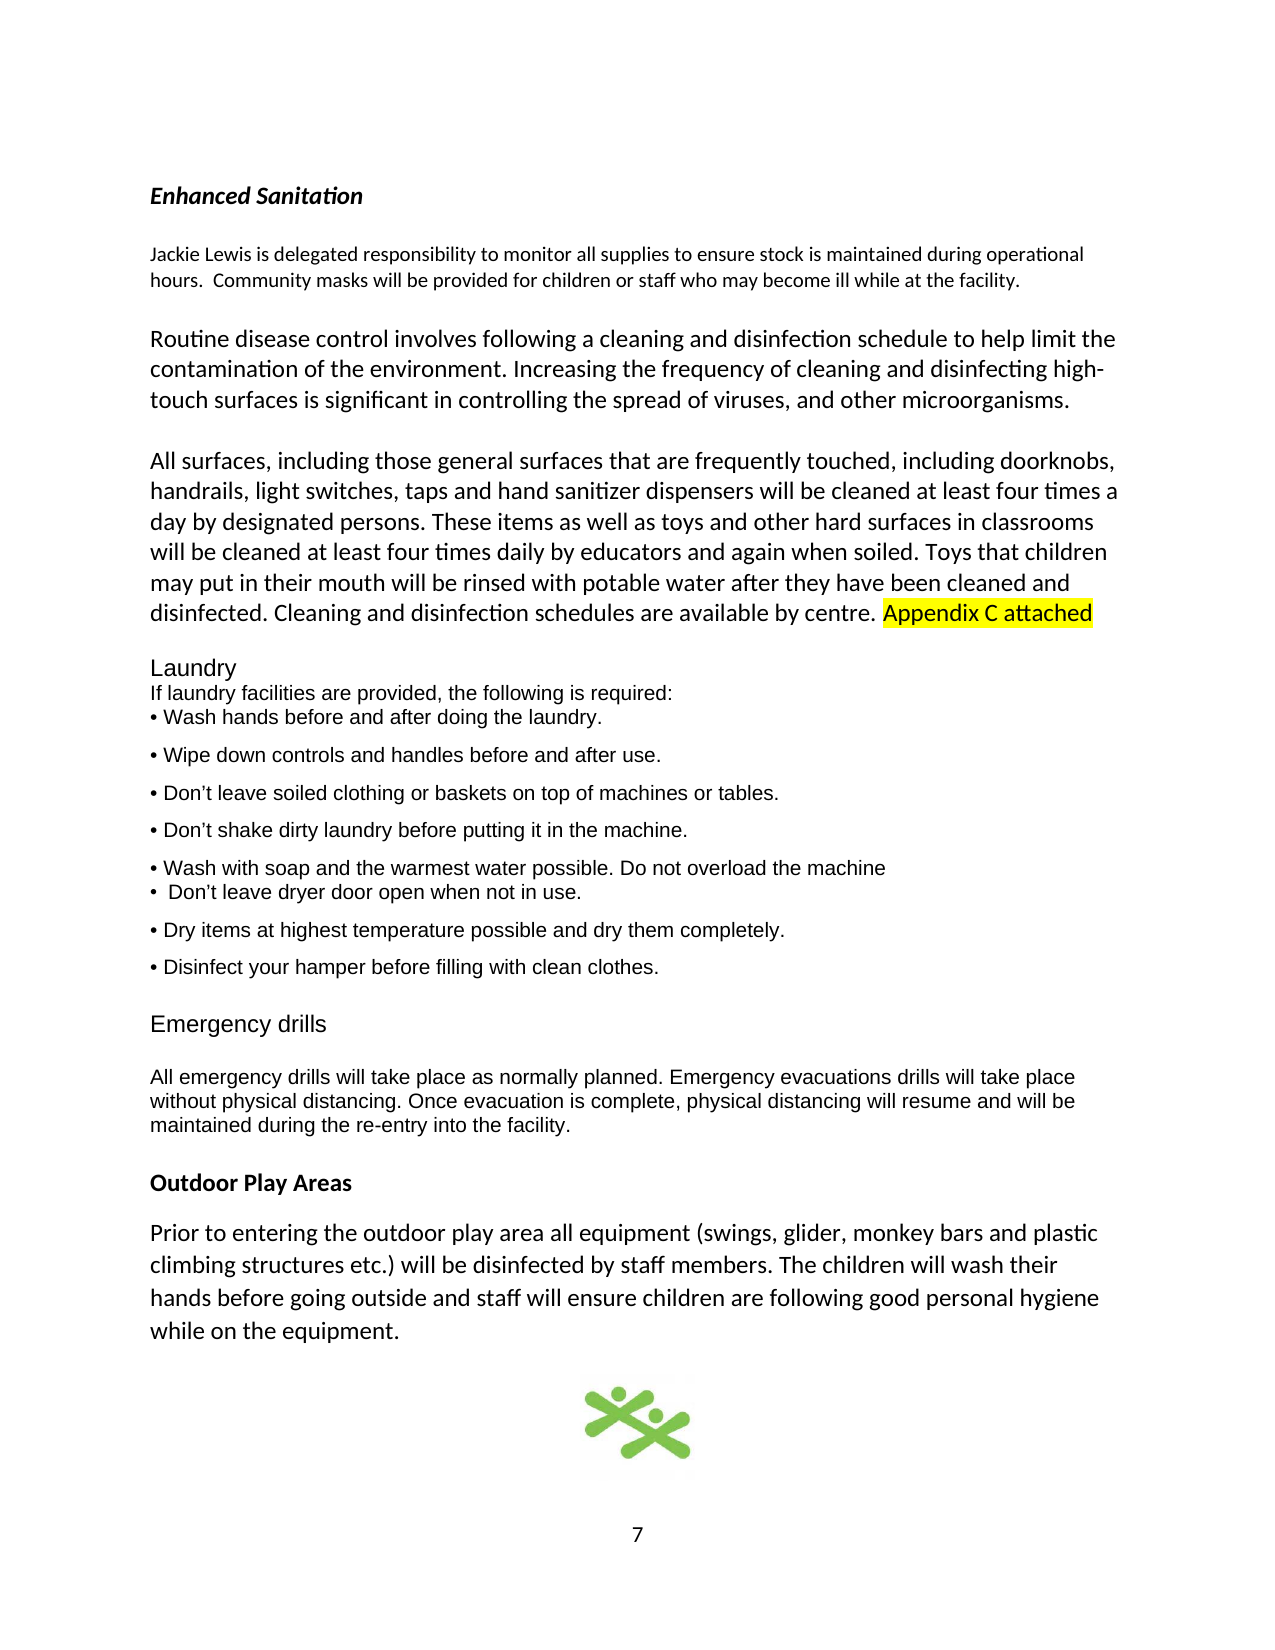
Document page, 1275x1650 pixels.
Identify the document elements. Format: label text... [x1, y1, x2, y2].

text All emergency drills will take place as normally planned. Emergency evacuations drills will take place without physical distancing. Once evacuation is complete, physical distancing will resume and will be maintained during the re-entry into the facility. [150, 1065, 1125, 1137]
text • Wipe down controls and handles before and after use. [150, 743, 1125, 767]
text If laundry facilities are provided, the following is required: [150, 681, 1125, 705]
text Laundry [150, 653, 1125, 681]
text • Wash hands before and after doing the laundry. [150, 705, 1125, 729]
text • Don’t leave dryer door open when not in use. [150, 880, 1125, 904]
text Outdoor Play Areas [150, 1167, 1125, 1198]
text Emergency drills [150, 1009, 1125, 1037]
text • Don’t leave soiled clothing or baskets on top of machines or tables. [150, 781, 1125, 804]
text Jackie Lewis is delegated responsibility to monitor all supplies to ensure stock is maintained during operational hours. Community masks will be provided for children or staff who may become ill while at the facility. [150, 242, 1125, 292]
text • Don’t shake dirty laundry before putting it in the machine. [150, 818, 1125, 842]
text All surfaces, including those general surfaces that are frequently touched, including doorknobs, handrails, light switches, taps and hand sanitizer dispensers will be cleaned at least four times a day by designated persons. These items as well as toys and other hard surfaces in classrooms will be cleaned at least four times daily by educators and again when soiled. Toys that children may put in their mouth will be rinsed with potable water after they have been cleaned and disinfected. Cleaning and disinfection schedules are available by centre. Appendix C attached [150, 445, 1125, 628]
picture [579, 1365, 696, 1481]
text • Wash with soap and the warmest water possible. Do not overload the machine [150, 856, 1125, 880]
text Prior to entering the outdoor play area all equipment (swings, glider, monkey bars and plastic climbing structures etc.) will be disinfected by staff members. The children will wash their hands before going outside and staff will ensure children are following good personal hygiene while on the equipment. [150, 1217, 1125, 1346]
text • Disinfect your hamper before filling with clean clothes. [150, 955, 1125, 979]
text Enhanced Sanitation [150, 181, 1125, 211]
text • Dry items at highest temperature possible and dry them completely. [150, 917, 1125, 941]
text Routine disease control involves following a cleaning and disinfection schedule to help limit the contamination of the environment. Increasing the frequency of cleaning and disinfecting high-touch surfaces is significant in controlling the spread of viruses, and other microorganisms. [150, 323, 1125, 414]
